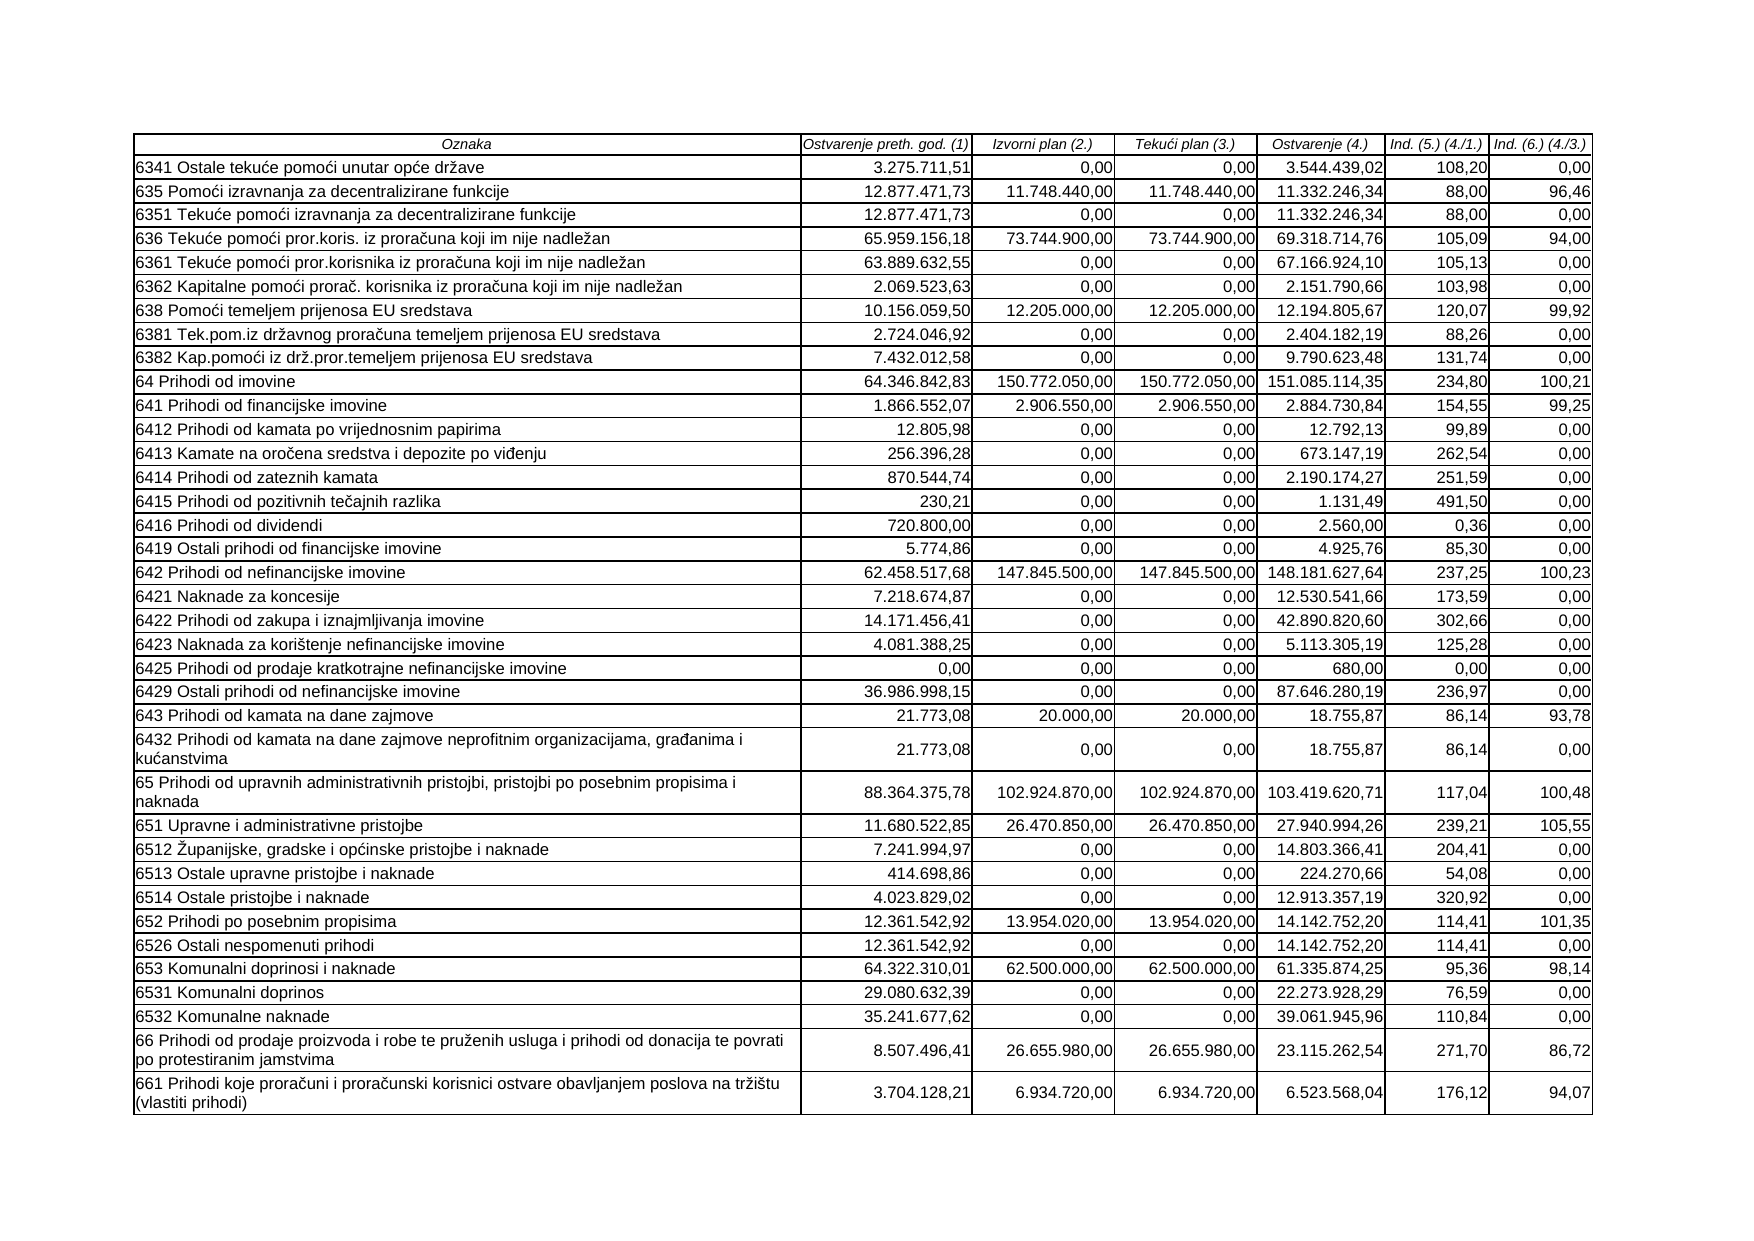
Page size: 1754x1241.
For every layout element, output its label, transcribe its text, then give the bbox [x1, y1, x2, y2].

table_cell 147.845.500,00 [1115, 562, 1256, 584]
table_cell 0,00 [973, 538, 1114, 560]
table_cell 271,70 [1386, 1029, 1488, 1071]
table_cell 65 Prihodi od upravnih administrativnih pristojbi, pristojbi po posebnim propisima i naknada [135, 772, 800, 813]
table_cell 6513 Ostale upravne pristojbe i naknade [135, 862, 800, 884]
table_cell 62.458.517,68 [802, 562, 971, 584]
table_cell 0,00 [1115, 982, 1256, 1004]
table_cell 11.748.440,00 [1115, 180, 1256, 202]
table_cell 42.890.820,60 [1258, 609, 1384, 631]
table_cell 2.190.174,27 [1258, 466, 1384, 488]
table_cell 86,14 [1386, 705, 1488, 727]
table_cell 2.906.550,00 [973, 395, 1114, 417]
table_cell 0,00 [973, 490, 1114, 512]
table_cell 6514 Ostale pristojbe i naknade [135, 886, 800, 908]
table_cell 99,92 [1490, 298, 1592, 321]
table_cell 0,00 [973, 251, 1114, 274]
table_cell 85,30 [1386, 538, 1488, 560]
table_cell 0,00 [1490, 679, 1592, 703]
table_header Izvorni plan (2.) [973, 135, 1114, 154]
table_cell 0,00 [1115, 585, 1256, 608]
table_cell 0,36 [1386, 514, 1488, 536]
table_cell 6.523.568,04 [1258, 1072, 1384, 1114]
table_cell 0,00 [1115, 442, 1256, 464]
table_cell 0,00 [1115, 156, 1256, 178]
table_cell 6425 Prihodi od prodaje kratkotrajne nefinancijske imovine [135, 657, 800, 679]
table_cell 2.069.523,63 [802, 275, 971, 297]
table_cell 150.772.050,00 [973, 371, 1114, 393]
table_cell 0,00 [1115, 633, 1256, 655]
table_cell 21.773,08 [802, 728, 971, 770]
table_cell 2.884.730,84 [1258, 395, 1384, 417]
table_cell 680,00 [1258, 657, 1384, 679]
table_cell 12.913.357,19 [1258, 886, 1384, 908]
table_cell 87.646.280,19 [1258, 681, 1384, 703]
table_cell 0,00 [1490, 512, 1592, 536]
table_cell 7.218.674,87 [802, 585, 971, 608]
table_cell 239,21 [1386, 815, 1488, 837]
table_cell 0,00 [973, 347, 1114, 369]
table_cell 96,46 [1490, 178, 1592, 202]
table_cell 76,59 [1386, 982, 1488, 1004]
table_cell 12.361.542,92 [802, 934, 971, 956]
table_cell 651 Upravne i administrativne pristojbe [135, 815, 800, 837]
table_cell 302,66 [1386, 609, 1488, 631]
table_cell 0,00 [1115, 934, 1256, 956]
table_cell 62.500.000,00 [1115, 958, 1256, 980]
table_cell 0,00 [973, 657, 1114, 679]
table_cell 6361 Tekuće pomoći pror.korisnika iz proračuna koji im nije nadležan [135, 251, 800, 274]
table_cell 320,92 [1386, 886, 1488, 908]
table_cell 39.061.945,96 [1258, 1005, 1384, 1028]
table_cell 99,25 [1490, 393, 1592, 417]
table_cell 5.774,86 [802, 538, 971, 560]
table_cell 6526 Ostali nespomenuti prihodi [135, 934, 800, 956]
table_cell 22.273.928,29 [1258, 982, 1384, 1004]
table_header Ostvarenje (4.) [1258, 135, 1384, 154]
table_cell 12.805,98 [802, 418, 971, 441]
table_cell 0,00 [1490, 441, 1592, 464]
table_cell 224.270,66 [1258, 862, 1384, 884]
table_cell 29.080.632,39 [802, 982, 971, 1004]
table_cell 0,00 [973, 514, 1114, 536]
table_cell 642 Prihodi od nefinancijske imovine [135, 562, 800, 584]
table_cell 0,00 [973, 934, 1114, 956]
table_cell 0,00 [1490, 274, 1592, 297]
table_cell 0,00 [1490, 488, 1592, 512]
table_cell 6413 Kamate na oročena sredstva i depozite po viđenju [135, 442, 800, 464]
table_cell 125,28 [1386, 633, 1488, 655]
table_cell 13.954.020,00 [1115, 910, 1256, 932]
table_cell 173,59 [1386, 585, 1488, 608]
table_cell 64.322.310,01 [802, 958, 971, 980]
table_cell 0,00 [1490, 861, 1592, 884]
table_header Oznaka [135, 135, 800, 154]
table_cell 101,35 [1490, 908, 1592, 932]
table_cell 5.113.305,19 [1258, 633, 1384, 655]
table_cell 14.142.752,20 [1258, 934, 1384, 956]
table_cell 103,98 [1386, 275, 1488, 297]
table_cell 0,00 [1115, 251, 1256, 274]
table_cell 12.530.541,66 [1258, 585, 1384, 608]
table_cell 10.156.059,50 [802, 299, 971, 321]
table_header Ind. (6.) (4./3.) [1490, 135, 1592, 154]
table_cell 0,00 [1115, 466, 1256, 488]
table_cell 117,04 [1386, 772, 1488, 813]
table_cell 94,00 [1490, 226, 1592, 250]
table_cell 6421 Naknade za koncesije [135, 585, 800, 608]
table_cell 36.986.998,15 [802, 681, 971, 703]
table_cell 1.131,49 [1258, 490, 1384, 512]
table_cell 2.560,00 [1258, 514, 1384, 536]
table_cell 21.773,08 [802, 705, 971, 727]
table_cell 88,00 [1386, 180, 1488, 202]
table_cell 7.432.012,58 [802, 347, 971, 369]
table_cell 2.404.182,19 [1258, 323, 1384, 345]
table_cell 11.332.246,34 [1258, 204, 1384, 226]
table_cell 12.194.805,67 [1258, 299, 1384, 321]
table_cell 251,59 [1386, 466, 1488, 488]
table_cell 12.877.471,73 [802, 204, 971, 226]
table_cell 0,00 [1490, 321, 1592, 345]
table_cell 114,41 [1386, 934, 1488, 956]
table_cell 35.241.677,62 [802, 1005, 971, 1028]
table_cell 0,00 [973, 204, 1114, 226]
table_cell 0,00 [1490, 885, 1592, 908]
table_cell 105,09 [1386, 228, 1488, 250]
table_cell 98,14 [1490, 956, 1592, 980]
table_cell 0,00 [973, 466, 1114, 488]
table_cell 4.023.829,02 [802, 886, 971, 908]
table_cell 64.346.842,83 [802, 371, 971, 393]
table_cell 0,00 [1490, 202, 1592, 226]
table_cell 0,00 [1490, 837, 1592, 861]
table_cell 0,00 [1490, 608, 1592, 631]
table_cell 148.181.627,64 [1258, 562, 1384, 584]
table_cell 12.205.000,00 [973, 299, 1114, 321]
table_cell 6351 Tekuće pomoći izravnanja za decentralizirane funkcije [135, 204, 800, 226]
table_cell 6414 Prihodi od zateznih kamata [135, 466, 800, 488]
table_cell 105,13 [1386, 251, 1488, 274]
table_cell 0,00 [973, 609, 1114, 631]
table_cell 256.396,28 [802, 442, 971, 464]
table_cell 102.924.870,00 [973, 772, 1114, 813]
table_cell 6422 Prihodi od zakupa i iznajmljivanja imovine [135, 609, 800, 631]
table_cell 652 Prihodi po posebnim propisima [135, 910, 800, 932]
table_cell 14.171.456,41 [802, 609, 971, 631]
table_cell 0,00 [973, 633, 1114, 655]
table_cell 0,00 [1490, 655, 1592, 679]
table_cell 262,54 [1386, 442, 1488, 464]
table_cell 0,00 [802, 657, 971, 679]
table_header Ind. (5.) (4./1.) [1386, 135, 1488, 154]
table_cell 2.724.046,92 [802, 323, 971, 345]
table_cell 26.655.980,00 [973, 1029, 1114, 1071]
table_cell 673.147,19 [1258, 442, 1384, 464]
table_cell 23.115.262,54 [1258, 1029, 1384, 1071]
table_cell 0,00 [1490, 345, 1592, 369]
table_cell 870.544,74 [802, 466, 971, 488]
table_cell 6416 Prihodi od dividendi [135, 514, 800, 536]
table_cell 0,00 [973, 418, 1114, 441]
table_cell 12.792,13 [1258, 418, 1384, 441]
table_cell 0,00 [1490, 932, 1592, 956]
table_cell 26.470.850,00 [1115, 815, 1256, 837]
table_cell 635 Pomoći izravnanja za decentralizirane funkcije [135, 180, 800, 202]
table_header Ostvarenje preth. god. (1) [802, 135, 971, 154]
table_cell 12.877.471,73 [802, 180, 971, 202]
table_cell 114,41 [1386, 910, 1488, 932]
table_cell 0,00 [973, 982, 1114, 1004]
table_cell 6362 Kapitalne pomoći prorač. korisnika iz proračuna koji im nije nadležan [135, 275, 800, 297]
table_cell 99,89 [1386, 418, 1488, 441]
table_cell 94,07 [1490, 1071, 1592, 1114]
table_cell 151.085.114,35 [1258, 371, 1384, 393]
table_cell 0,00 [1115, 204, 1256, 226]
table_cell 0,00 [1115, 514, 1256, 536]
table_cell 0,00 [973, 442, 1114, 464]
table_cell 26.655.980,00 [1115, 1029, 1256, 1071]
table_cell 102.924.870,00 [1115, 772, 1256, 813]
table_cell 6532 Komunalne naknade [135, 1005, 800, 1028]
table_header Tekući plan (3.) [1115, 135, 1256, 154]
table_cell 0,00 [1115, 838, 1256, 861]
table_cell 20.000,00 [1115, 705, 1256, 727]
table_cell 8.507.496,41 [802, 1029, 971, 1071]
table_cell 0,00 [973, 1005, 1114, 1028]
table_cell 720.800,00 [802, 514, 971, 536]
table_cell 0,00 [1490, 727, 1592, 770]
table_cell 2.151.790,66 [1258, 275, 1384, 297]
table_cell 230,21 [802, 490, 971, 512]
table_cell 6531 Komunalni doprinos [135, 982, 800, 1004]
table_cell 6381 Tek.pom.iz državnog proračuna temeljem prijenosa EU sredstava [135, 323, 800, 345]
table_cell 6382 Kap.pomoći iz drž.pror.temeljem prijenosa EU sredstava [135, 347, 800, 369]
table_cell 73.744.900,00 [973, 228, 1114, 250]
table_cell 0,00 [1490, 584, 1592, 608]
table_cell 0,00 [1386, 657, 1488, 679]
table_cell 0,00 [1115, 728, 1256, 770]
table_cell 643 Prihodi od kamata na dane zajmove [135, 705, 800, 727]
table_cell 26.470.850,00 [973, 815, 1114, 837]
table_cell 0,00 [973, 862, 1114, 884]
table_cell 11.680.522,85 [802, 815, 971, 837]
table_cell 638 Pomoći temeljem prijenosa EU sredstava [135, 299, 800, 321]
table_cell 20.000,00 [973, 705, 1114, 727]
table_cell 176,12 [1386, 1072, 1488, 1114]
table_cell 236,97 [1386, 681, 1488, 703]
table_cell 6429 Ostali prihodi od nefinancijske imovine [135, 681, 800, 703]
table_cell 0,00 [1490, 631, 1592, 655]
table_cell 18.755,87 [1258, 728, 1384, 770]
table_cell 14.142.752,20 [1258, 910, 1384, 932]
table_cell 0,00 [1115, 418, 1256, 441]
table_cell 108,20 [1386, 156, 1488, 178]
table_cell 0,00 [1490, 465, 1592, 488]
table_cell 0,00 [1490, 1004, 1592, 1028]
table_cell 0,00 [1115, 681, 1256, 703]
table_cell 147.845.500,00 [973, 562, 1114, 584]
table_cell 0,00 [973, 275, 1114, 297]
table_cell 110,84 [1386, 1005, 1488, 1028]
table_cell 27.940.994,26 [1258, 815, 1384, 837]
table_cell 105,55 [1490, 813, 1592, 837]
table_cell 4.925,76 [1258, 538, 1384, 560]
table_cell 0,00 [973, 681, 1114, 703]
table_cell 0,00 [1490, 536, 1592, 560]
table_cell 0,00 [1490, 417, 1592, 441]
table_cell 73.744.900,00 [1115, 228, 1256, 250]
table_cell 95,36 [1386, 958, 1488, 980]
table_cell 6419 Ostali prihodi od financijske imovine [135, 538, 800, 560]
table_cell 88,00 [1386, 204, 1488, 226]
table_cell 0,00 [1115, 862, 1256, 884]
table_cell 414.698,86 [802, 862, 971, 884]
table_cell 88,26 [1386, 323, 1488, 345]
table_cell 3.704.128,21 [802, 1072, 971, 1114]
table_cell 0,00 [1490, 250, 1592, 274]
table_cell 64 Prihodi od imovine [135, 371, 800, 393]
table_cell 100,23 [1490, 560, 1592, 584]
table_cell 11.332.246,34 [1258, 180, 1384, 202]
table_cell 234,80 [1386, 371, 1488, 393]
table_cell 154,55 [1386, 395, 1488, 417]
table_cell 86,72 [1490, 1028, 1592, 1071]
table_cell 6415 Prihodi od pozitivnih tečajnih razlika [135, 490, 800, 512]
table_cell 0,00 [1115, 347, 1256, 369]
table_cell 150.772.050,00 [1115, 371, 1256, 393]
table_cell 0,00 [973, 156, 1114, 178]
table_cell 0,00 [1115, 275, 1256, 297]
table_cell 237,25 [1386, 562, 1488, 584]
table_cell 0,00 [1115, 538, 1256, 560]
table_cell 0,00 [973, 323, 1114, 345]
table_cell 0,00 [1490, 980, 1592, 1004]
table_cell 93,78 [1490, 703, 1592, 727]
table_cell 636 Tekuće pomoći pror.koris. iz proračuna koji im nije nadležan [135, 228, 800, 250]
table_cell 103.419.620,71 [1258, 772, 1384, 813]
table_cell 0,00 [1490, 154, 1592, 178]
table_cell 86,14 [1386, 728, 1488, 770]
table_cell 0,00 [1115, 1005, 1256, 1028]
table_cell 63.889.632,55 [802, 251, 971, 274]
table_cell 3.544.439,02 [1258, 156, 1384, 178]
table_cell 4.081.388,25 [802, 633, 971, 655]
table_cell 0,00 [1115, 323, 1256, 345]
table_cell 3.275.711,51 [802, 156, 971, 178]
table_cell 12.361.542,92 [802, 910, 971, 932]
table_cell 11.748.440,00 [973, 180, 1114, 202]
table_cell 0,00 [1115, 609, 1256, 631]
table_cell 88.364.375,78 [802, 772, 971, 813]
table_cell 0,00 [1115, 657, 1256, 679]
table_cell 6423 Naknada za korištenje nefinancijske imovine [135, 633, 800, 655]
table_cell 204,41 [1386, 838, 1488, 861]
table_cell 131,74 [1386, 347, 1488, 369]
table_cell 0,00 [973, 585, 1114, 608]
table_cell 61.335.874,25 [1258, 958, 1384, 980]
table_cell 0,00 [1115, 886, 1256, 908]
table_cell 120,07 [1386, 299, 1488, 321]
table_cell 54,08 [1386, 862, 1488, 884]
table_cell 6512 Županijske, gradske i općinske pristojbe i naknade [135, 838, 800, 861]
table_cell 0,00 [973, 728, 1114, 770]
table_cell 1.866.552,07 [802, 395, 971, 417]
table_cell 6412 Prihodi od kamata po vrijednosnim papirima [135, 418, 800, 441]
table_cell 66 Prihodi od prodaje proizvoda i robe te pruženih usluga i prihodi od donacija te povrati po protestiranim jamstvima [135, 1029, 800, 1071]
table_cell 18.755,87 [1258, 705, 1384, 727]
table_cell 0,00 [973, 886, 1114, 908]
table_cell 2.906.550,00 [1115, 395, 1256, 417]
table_cell 6.934.720,00 [973, 1072, 1114, 1114]
table_cell 6432 Prihodi od kamata na dane zajmove neprofitnim organizacijama, građanima i kućanstvima [135, 728, 800, 770]
table_cell 6341 Ostale tekuće pomoći unutar opće države [135, 156, 800, 178]
table_cell 491,50 [1386, 490, 1488, 512]
table_cell 65.959.156,18 [802, 228, 971, 250]
table_cell 9.790.623,48 [1258, 347, 1384, 369]
table_cell 67.166.924,10 [1258, 251, 1384, 274]
table_cell 13.954.020,00 [973, 910, 1114, 932]
table_cell 100,48 [1490, 770, 1592, 813]
table_cell 661 Prihodi koje proračuni i proračunski korisnici ostvare obavljanjem poslova na tržištu (vlastiti prihodi) [135, 1072, 800, 1114]
table_cell 12.205.000,00 [1115, 299, 1256, 321]
table_cell 0,00 [1115, 490, 1256, 512]
table_cell 7.241.994,97 [802, 838, 971, 861]
table_cell 641 Prihodi od financijske imovine [135, 395, 800, 417]
table_cell 0,00 [973, 838, 1114, 861]
table_cell 69.318.714,76 [1258, 228, 1384, 250]
table_cell 100,21 [1490, 369, 1592, 393]
table_cell 14.803.366,41 [1258, 838, 1384, 861]
table_cell 6.934.720,00 [1115, 1072, 1256, 1114]
table_cell 62.500.000,00 [973, 958, 1114, 980]
table_cell 653 Komunalni doprinosi i naknade [135, 958, 800, 980]
